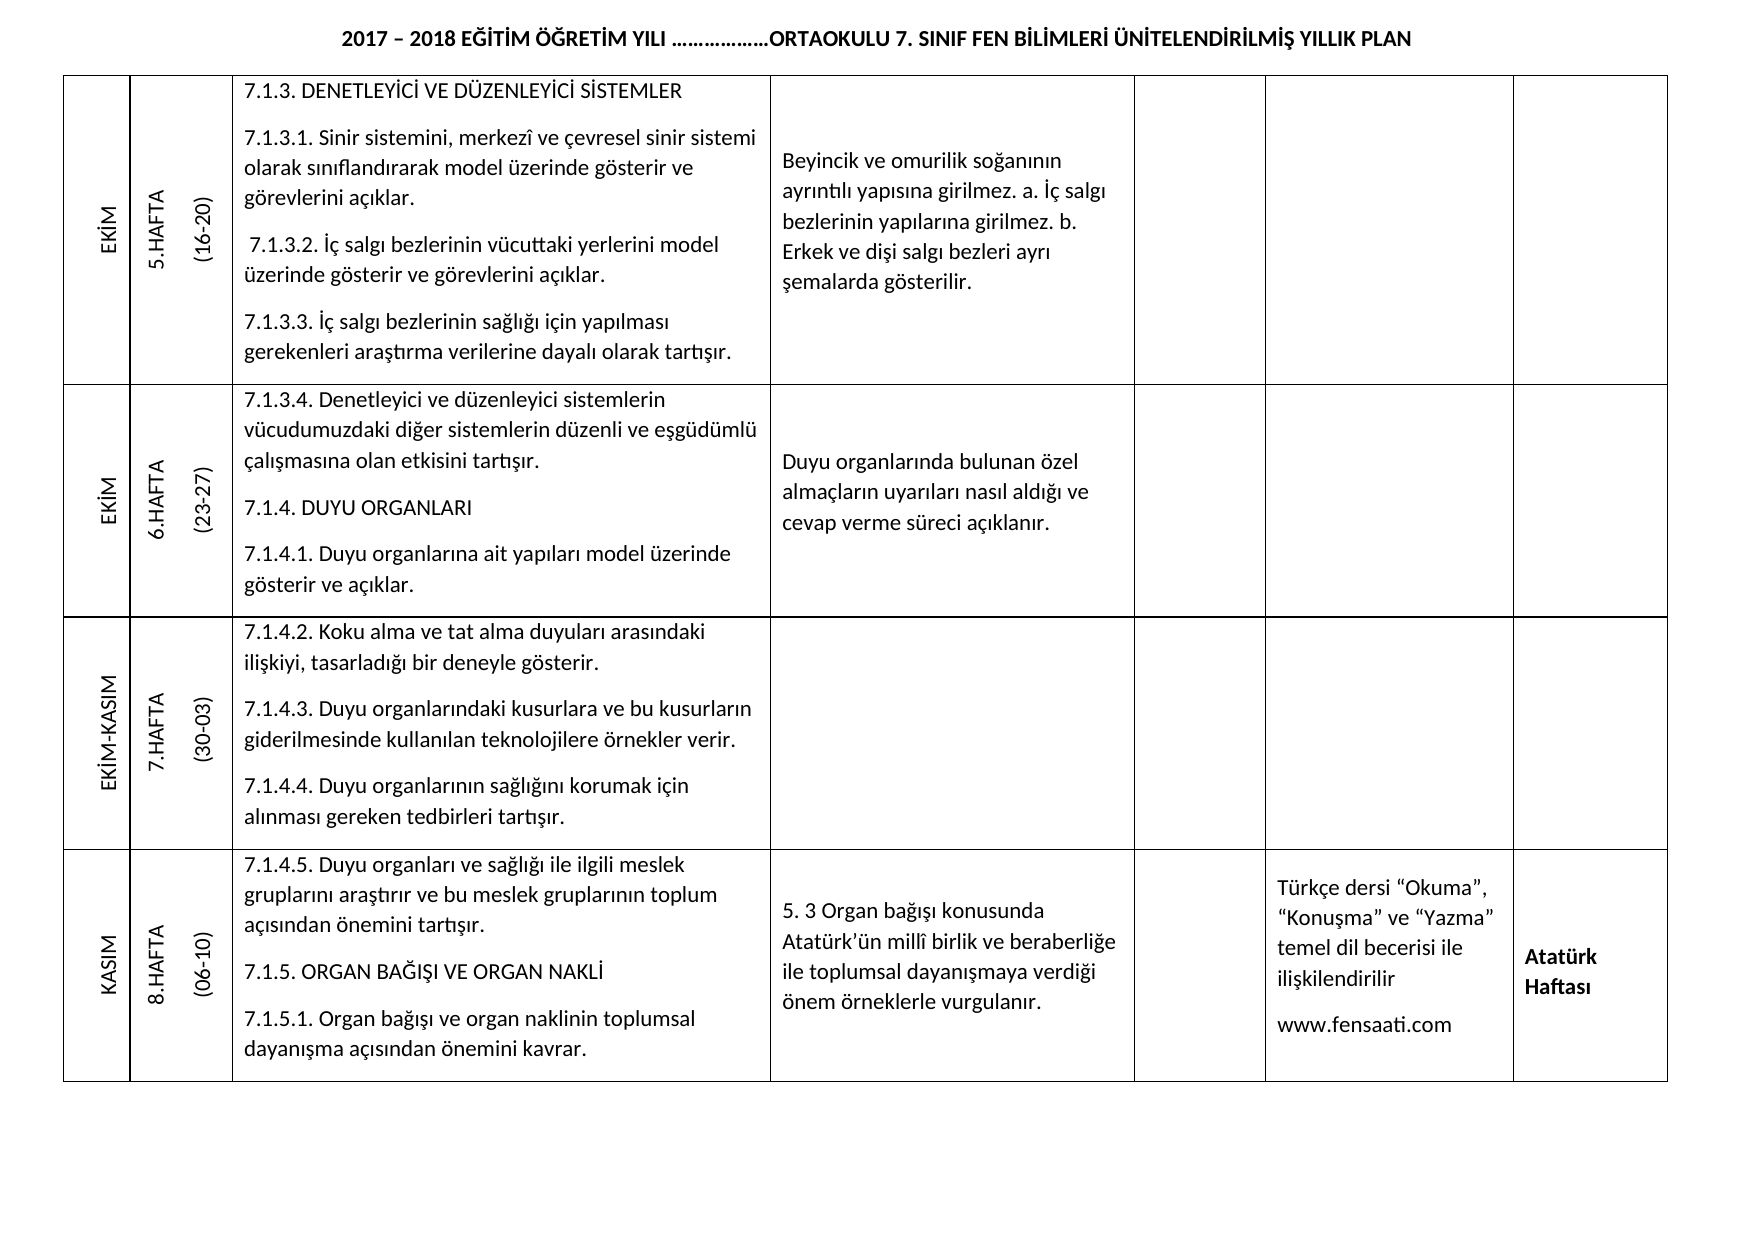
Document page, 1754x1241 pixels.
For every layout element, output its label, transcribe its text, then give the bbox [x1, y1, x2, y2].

table_cell 7.1.3.4. Denetleyici ve düzenleyici sistemlerin vücudumuzdaki diğer sistemlerin düzenli ve eşgüdümlü çalışmasına olan etkisini tartışır. 7.1.4. DUYU ORGANLARI 7.1.4.1. Duyu organlarına ait yapıları model üzerinde gösterir ve açıklar. [233, 385, 770, 616]
table_cell EKİM [64, 76, 129, 384]
table_cell [1135, 76, 1265, 384]
table_cell Türkçe dersi “Okuma”, “Konuşma” ve “Yazma” temel dil becerisi ile ilişkilendirilir www.fensaati.com [1266, 850, 1513, 1081]
table_cell [1135, 385, 1265, 616]
table_cell [1135, 850, 1265, 1081]
table_cell KASIM [64, 850, 129, 1081]
table_cell [1514, 618, 1667, 849]
table_cell EKİM [64, 385, 129, 616]
table_cell 7.1.4.5. Duyu organları ve sağlığı ile ilgili meslek gruplarını araştırır ve bu meslek gruplarının toplum açısından önemini tartışır. 7.1.5. ORGAN BAĞIŞI VE ORGAN NAKLİ 7.1.5.1. Organ bağışı ve organ naklinin toplumsal dayanışma açısından önemini kavrar. [233, 850, 770, 1081]
table_cell Beyincik ve omurilik soğanının ayrıntılı yapısına girilmez. a. İç salgı bezlerinin yapılarına girilmez. b. Erkek ve dişi salgı bezleri ayrı şemalarda gösterilir. [771, 76, 1134, 384]
table_cell EKİM-KASIM [64, 618, 129, 849]
table_cell [1266, 385, 1513, 616]
table_cell [771, 618, 1134, 849]
table_cell 7.1.3. DENETLEYİCİ VE DÜZENLEYİCİ SİSTEMLER 7.1.3.1. Sinir sistemini, merkezî ve çevresel sinir sistemi olarak sınıflandırarak model üzerinde gösterir ve görevlerini açıklar. 7.1.3.2. İç salgı bezlerinin vücuttaki yerlerini model üzerinde gösterir ve görevlerini açıklar. 7.1.3.3. İç salgı bezlerinin sağlığı için yapılması gerekenleri araştırma verilerine dayalı olarak tartışır. [233, 76, 770, 384]
table_cell 7.1.4.2. Koku alma ve tat alma duyuları arasındaki ilişkiyi, tasarladığı bir deneyle gösterir. 7.1.4.3. Duyu organlarındaki kusurlara ve bu kusurların giderilmesinde kullanılan teknolojilere örnekler verir. 7.1.4.4. Duyu organlarının sağlığını korumak için alınması gereken tedbirleri tartışır. [233, 618, 770, 849]
table_cell Duyu organlarında bulunan özel almaçların uyarıları nasıl aldığı ve cevap verme süreci açıklanır. [771, 385, 1134, 616]
table_cell [1135, 618, 1265, 849]
table_cell Atatürk Haftası [1514, 850, 1667, 1081]
table_cell 5.HAFTA (16-20) [131, 76, 232, 384]
table_cell 7.HAFTA (30-03) [131, 618, 232, 849]
table_cell 8.HAFTA (06-10) [131, 850, 232, 1081]
table_cell 5. 3 Organ bağışı konusunda Atatürk’ün millî birlik ve beraberliğe ile toplumsal dayanışmaya verdiği önem örneklerle vurgulanır. [771, 850, 1134, 1081]
table_cell [1514, 385, 1667, 616]
table_cell [1514, 76, 1667, 384]
table_cell [1266, 618, 1513, 849]
table_cell [1266, 76, 1513, 384]
table_cell 6.HAFTA (23-27) [131, 385, 232, 616]
